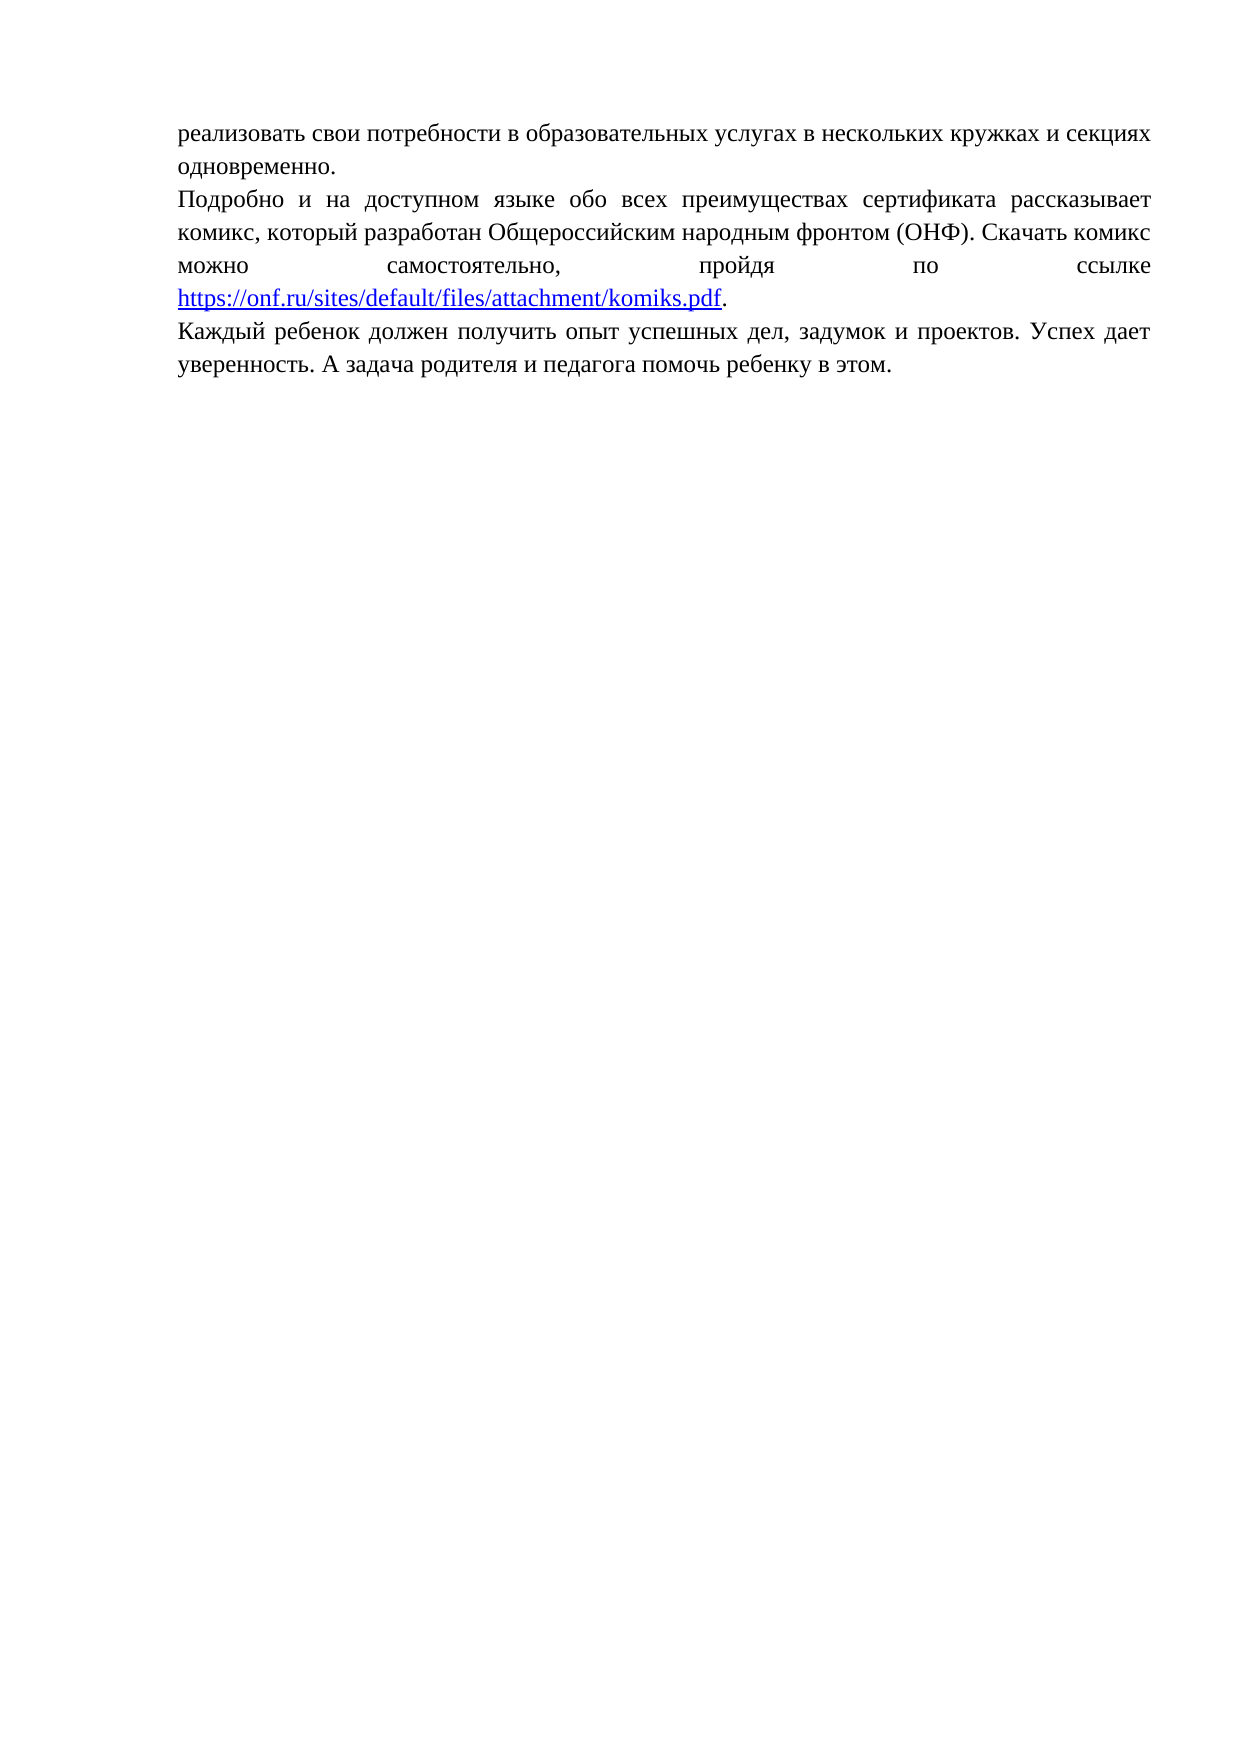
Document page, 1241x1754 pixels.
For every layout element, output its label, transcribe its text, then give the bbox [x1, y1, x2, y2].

text Подробно и на доступном языке обо всех преимуществах сертификата рассказывает комикс, который разработан Общероссийским народным фронтом (ОНФ). Скачать комикс можно самостоятельно, пройдя по ссылке https://onf.ru/sites/default/files/attachment/komiks.pdf. [177, 184, 1152, 312]
text Каждый ребенок должен получить опыт успешных дел, задумок и проектов. Успех дает уверенность. А задача родителя и педагога помочь ребенку в этом. [177, 316, 1152, 378]
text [177, 118, 1152, 180]
